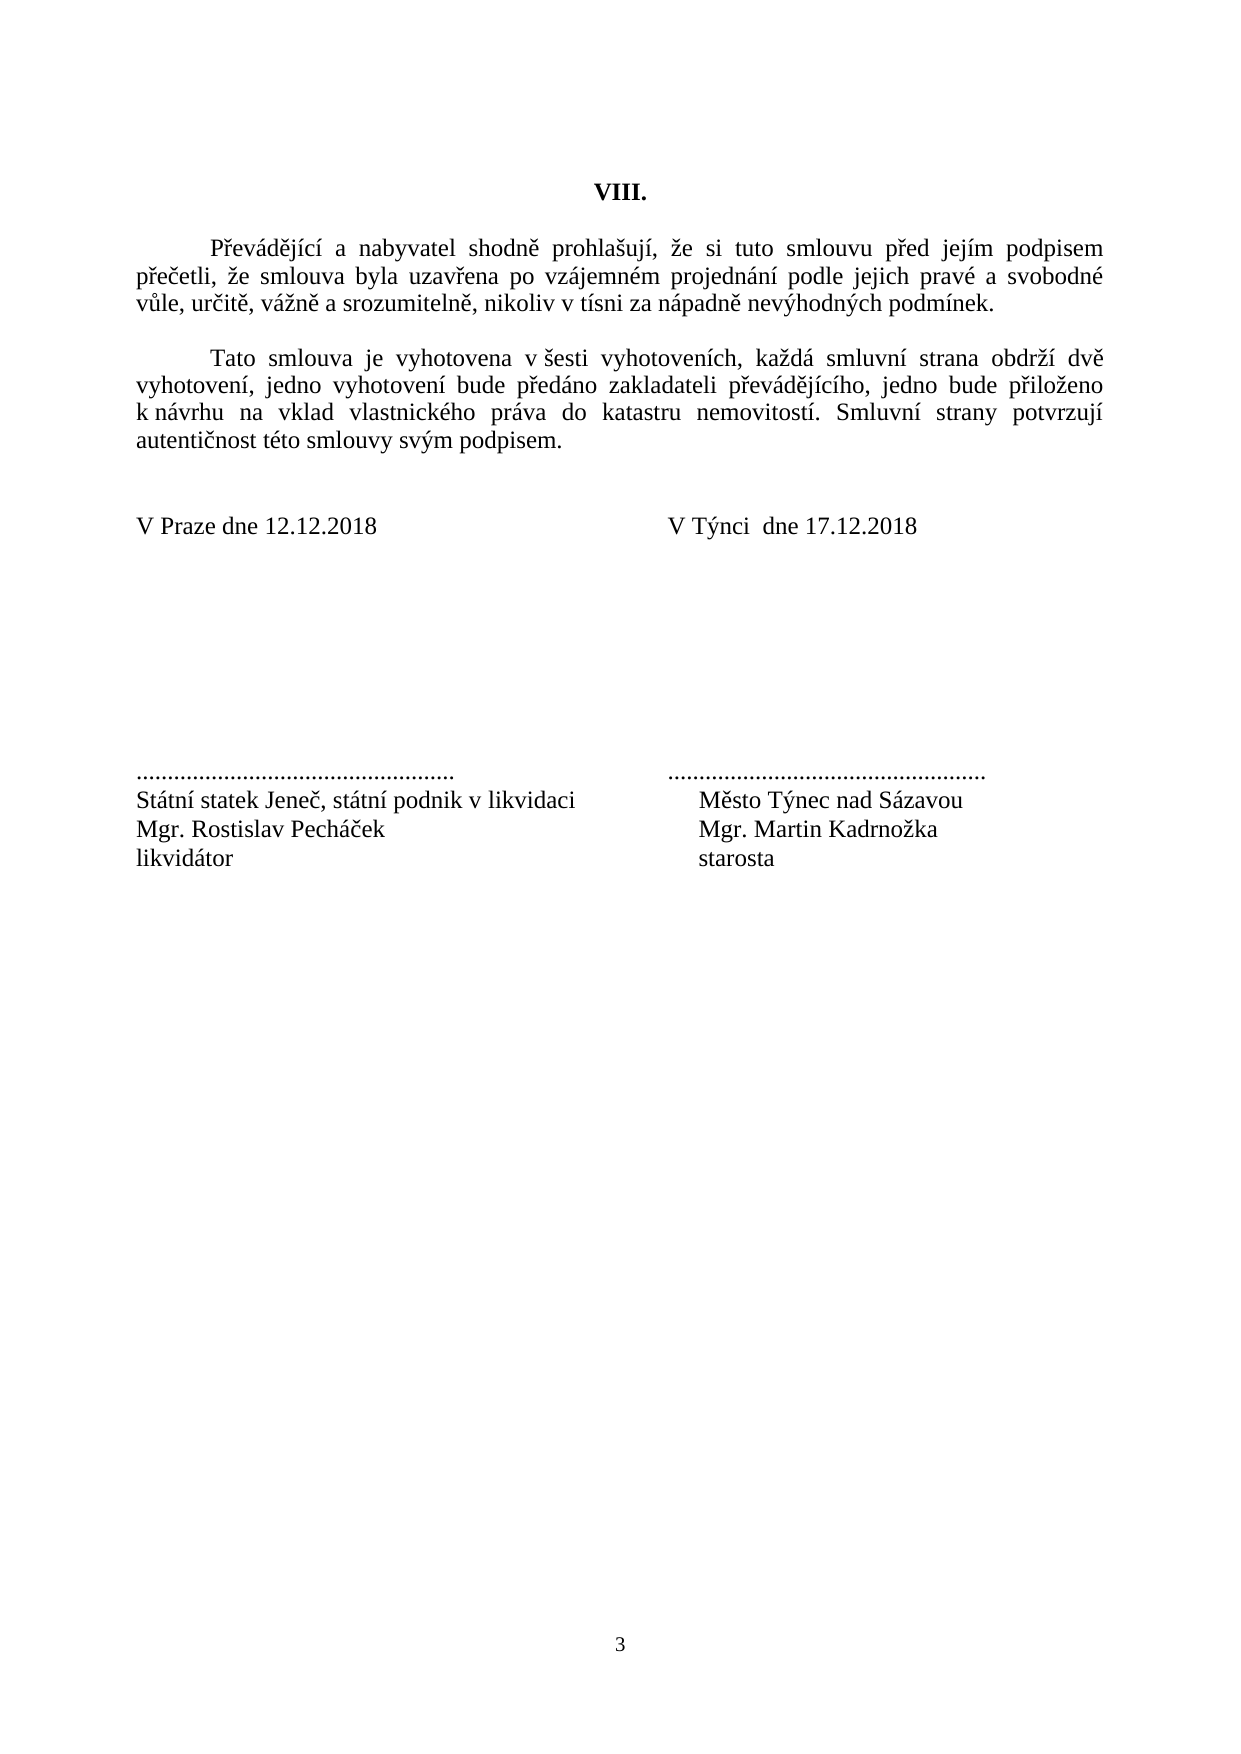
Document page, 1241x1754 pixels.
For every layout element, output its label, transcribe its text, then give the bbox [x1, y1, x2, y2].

text Státní statek Jeneč, státní podnik v likvidaci Město Týnec nad Sázavou [136, 785, 1104, 814]
text likvidátor starosta [136, 843, 1104, 871]
text Mgr. Rostislav Pecháček Mgr. Martin Kadrnožka [136, 814, 1104, 843]
text VIII. [136, 177, 1104, 206]
text Převádějící a nabyvatel shodně prohlašují, že si tuto smlouvu před jejím podpisem přečetli, že smlouva byla uzavřena po vzájemném projednání podle jejich pravé a svobodné vůle, určitě, vážně a srozumitelně, nikoliv v tísni za nápadně nevýhodných podmínek. [136, 235, 1104, 317]
text V Praze dne 12.12.2018 V Týnci dne 17.12.2018 [136, 511, 1104, 540]
text ................................................... ................................................... [136, 756, 1104, 785]
text Tato smlouva je vyhotovena v šesti vyhotoveních, každá smluvní strana obdrží dvě vyhotovení, jedno vyhotovení bude předáno zakladateli převádějícího, jedno bude přiloženo k návrhu na vklad vlastnického práva do katastru nemovitostí. Smluvní strany potvrzují autentičnost této smlouvy svým podpisem. [136, 344, 1104, 454]
